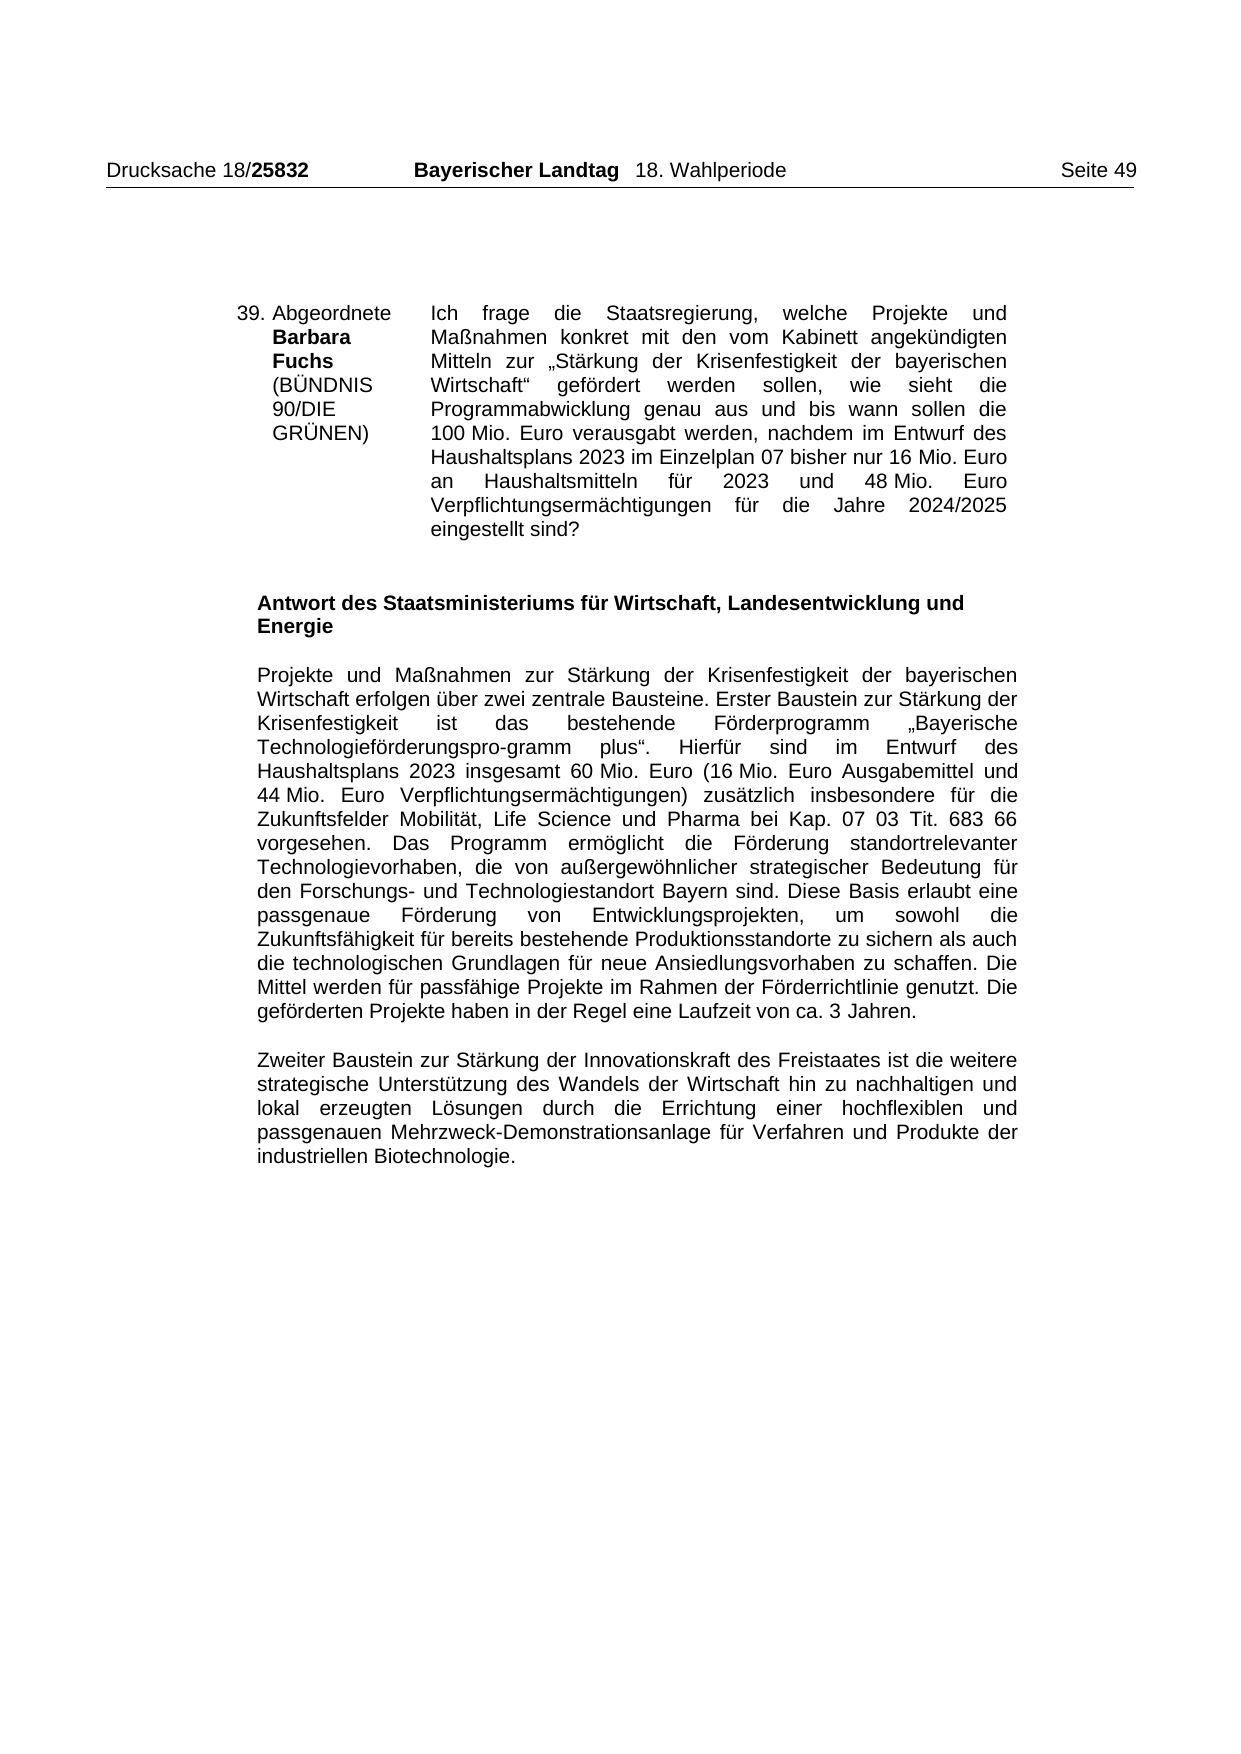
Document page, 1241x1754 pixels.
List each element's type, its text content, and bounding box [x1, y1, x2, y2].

table_header Ich frage die Staatsregierung, welche Projekte und Maßnahmen konkret mit den vom Kabinett angekündigten Mitteln zur „Stärkung der Krisenfestigkeit der bayerischen Wirtschaft“ gefördert werden sollen, wie sieht die Programmabwicklung genau aus und bis wann sollen die 100 Mio. Euro verausgabt werden, nachdem im Entwurf des Haushaltsplans 2023 im Einzelplan 07 bisher nur 16 Mio. Euro an Haushaltsmitteln für 2023 und 48 Mio. Euro Verpflichtungsermächtigungen für die Jahre 2024/2025 eingestellt sind? [419, 226, 1019, 540]
text Zweiter Baustein zur Stärkung der Innovationskraft des Freistaates ist die weitere strategische Unterstützung des Wandels der Wirtschaft hin zu nachhaltigen und lokal erzeugten Lösungen durch die Errichtung einer hochflexiblen und passgenauen Mehrzweck-Demonstrationsanlage für Verfahren und Produkte der industriellen Biotechnologie. [257, 1048, 1019, 1167]
text Projekte und Maßnahmen zur Stärkung der Krisenfestigkeit der bayerischen Wirtschaft erfolgen über zwei zentrale Bausteine. Erster Baustein zur Stärkung der Krisenfestigkeit ist das bestehende Förderprogramm „Bayerische Technologieförderungspro-gramm plus“. Hierfür sind im Entwurf des Haushaltsplans 2023 insgesamt 60 Mio. Euro (16 Mio. Euro Ausgabemittel und 44 Mio. Euro Verpflichtungsermächtigungen) zusätzlich insbesondere für die Zukunftsfelder Mobilität, Life Science und Pharma bei Kap. 07 03 Tit. 683 66 vorgesehen. Das Programm ermöglicht die Förderung standortrelevanter Technologievorhaben, die von außergewöhnlicher strategischer Bedeutung für den Forschungs- und Technologiestandort Bayern sind. Diese Basis erlaubt eine passgenaue Förderung von Entwicklungsprojekten, um sowohl die Zukunftsfähigkeit für bereits bestehende Produktionsstandorte zu sichern als auch die technologischen Grundlagen für neue Ansiedlungsvorhaben zu schaffen. Die Mittel werden für passfähige Projekte im Rahmen der Förderrichtlinie genutzt. Die geförderten Projekte haben in der Regel eine Laufzeit von ca. 3 Jahren. [257, 663, 1019, 1023]
table_header Abgeordnete Barbara Fuchs (BÜNDNIS 90/DIE GRÜNEN) [225, 226, 419, 540]
text Antwort des Staatsministeriums für Wirtschaft, Landesentwicklung und Energie [257, 590, 1019, 638]
